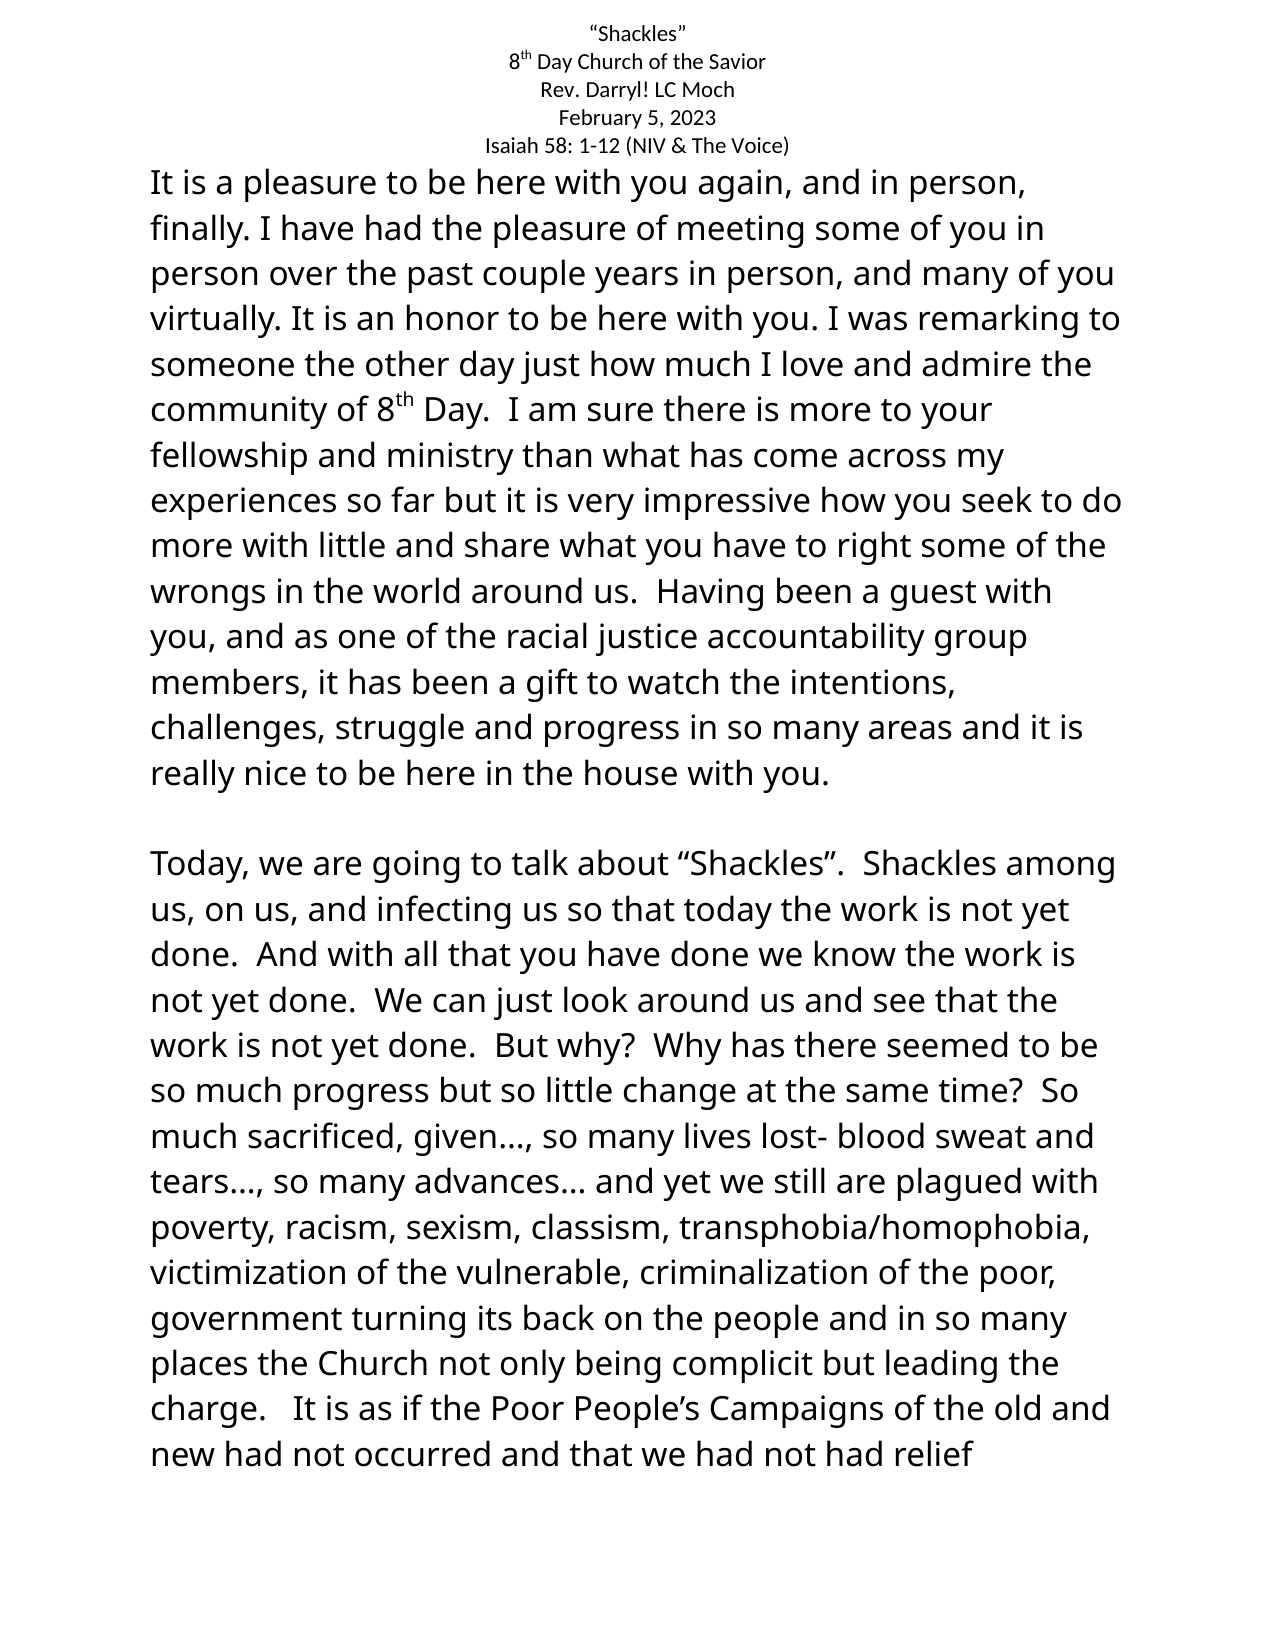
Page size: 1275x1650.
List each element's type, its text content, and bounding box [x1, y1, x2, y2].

subtitle It is a pleasure to be here with you again, and in person, finally. I have had the pleasure of meeting some of you in person over the past couple years in person, and many of you virtually. It is an honor to be here with you. I was remarking to someone the other day just how much I love and admire the community of 8th Day. I am sure there is more to your fellowship and ministry than what has come across my experiences so far but it is very impressive how you seek to do more with little and share what you have to right some of the wrongs in the world around us. Having been a guest with you, and as one of the racial justice accountability group members, it has been a gift to watch the intentions, challenges, struggle and progress in so many areas and it is really nice to be here in the house with you. [150, 159, 1125, 795]
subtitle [150, 840, 1125, 1476]
